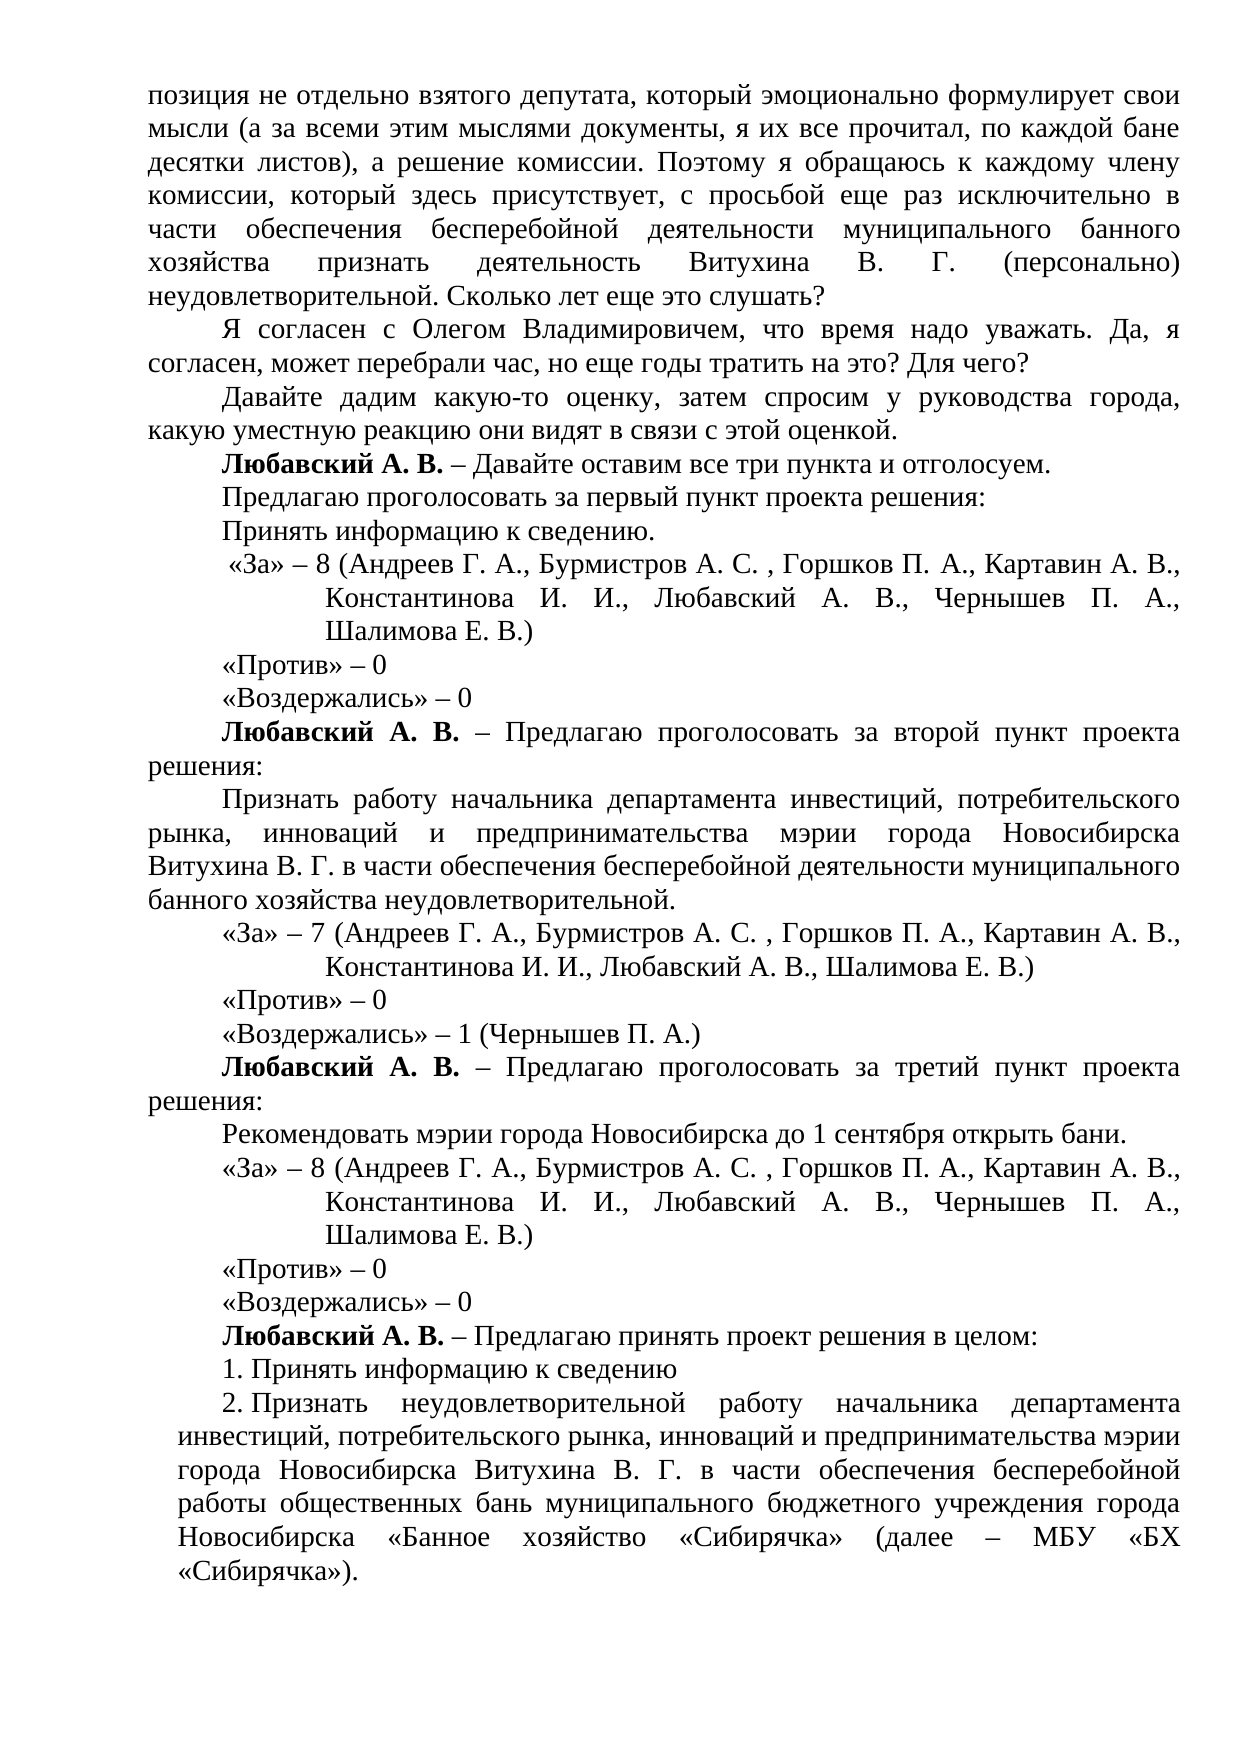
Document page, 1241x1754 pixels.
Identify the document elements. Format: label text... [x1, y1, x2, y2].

text «За» – 8 (Андреев Г. А., Бурмистров А. С. , Горшков П. А., Картавин А. В., Константинова И. И., Любавский А. В., Чернышев П. А., Шалимова Е. В.) [136, 546, 1181, 647]
text «Воздержались» – 0 [148, 1284, 1181, 1318]
text «За» – 8 (Андреев Г. А., Бурмистров А. С. , Горшков П. А., Картавин А. В., Константинова И. И., Любавский А. В., Чернышев П. А., Шалимова Е. В.) [222, 1150, 1181, 1251]
text «Против» – 0 [148, 647, 1181, 681]
text «Воздержались» – 0 [148, 681, 1181, 714]
text «Воздержались» – 1 (Чернышев П. А.) [148, 1016, 1181, 1049]
text Давайте дадим какую-то оценку, затем спросим у руководства города, какую уместную реакцию они видят в связи с этой оценкой. [148, 379, 1181, 446]
text «Против» – 0 [148, 982, 1181, 1016]
text «За» – 7 (Андреев Г. А., Бурмистров А. С. , Горшков П. А., Картавин А. В., Константинова И. И., Любавский А. В., Шалимова Е. В.) [222, 915, 1181, 982]
text Любавский А. В. – Предлагаю принять проект решения в целом: [148, 1318, 1181, 1351]
text Предлагаю проголосовать за первый пункт проекта решения: [148, 479, 1181, 513]
text «Против» – 0 [148, 1251, 1181, 1284]
text Любавский А. В. – Предлагаю проголосовать за второй пункт проекта решения: [148, 714, 1181, 781]
text Принять информацию к сведению. [148, 513, 1181, 546]
text Любавский А. В. – Давайте оставим все три пункта и отголосуем. [148, 446, 1181, 479]
text Рекомендовать мэрии города Новосибирска до 1 сентября открыть бани. [148, 1117, 1181, 1150]
text Любавский А. В. – Предлагаю проголосовать за третий пункт проекта решения: [148, 1049, 1181, 1117]
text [148, 77, 1181, 312]
text Признать работу начальника департамента инвестиций, потребительского рынка, инноваций и предпринимательства мэрии города Новосибирска Витухина В. Г. в части обеспечения бесперебойной деятельности муниципального банного хозяйства неудовлетворительной. [148, 781, 1181, 915]
text Я согласен с Олегом Владимировичем, что время надо уважать. Да, я согласен, может перебрали час, но еще годы тратить на это? Для чего? [148, 312, 1181, 379]
text 2. Признать неудовлетворительной работу начальника департамента инвестиций, потребительского рынка, инноваций и предпринимательства мэрии города Новосибирска Витухина В. Г. в части обеспечения бесперебойной работы общественных бань муниципального бюджетного учреждения города Новосибирска «Банное хозяйство «Сибирячка» (далее – МБУ «БХ «Сибирячка»). [177, 1385, 1181, 1586]
text 1. Принять информацию к сведению [177, 1351, 1181, 1385]
